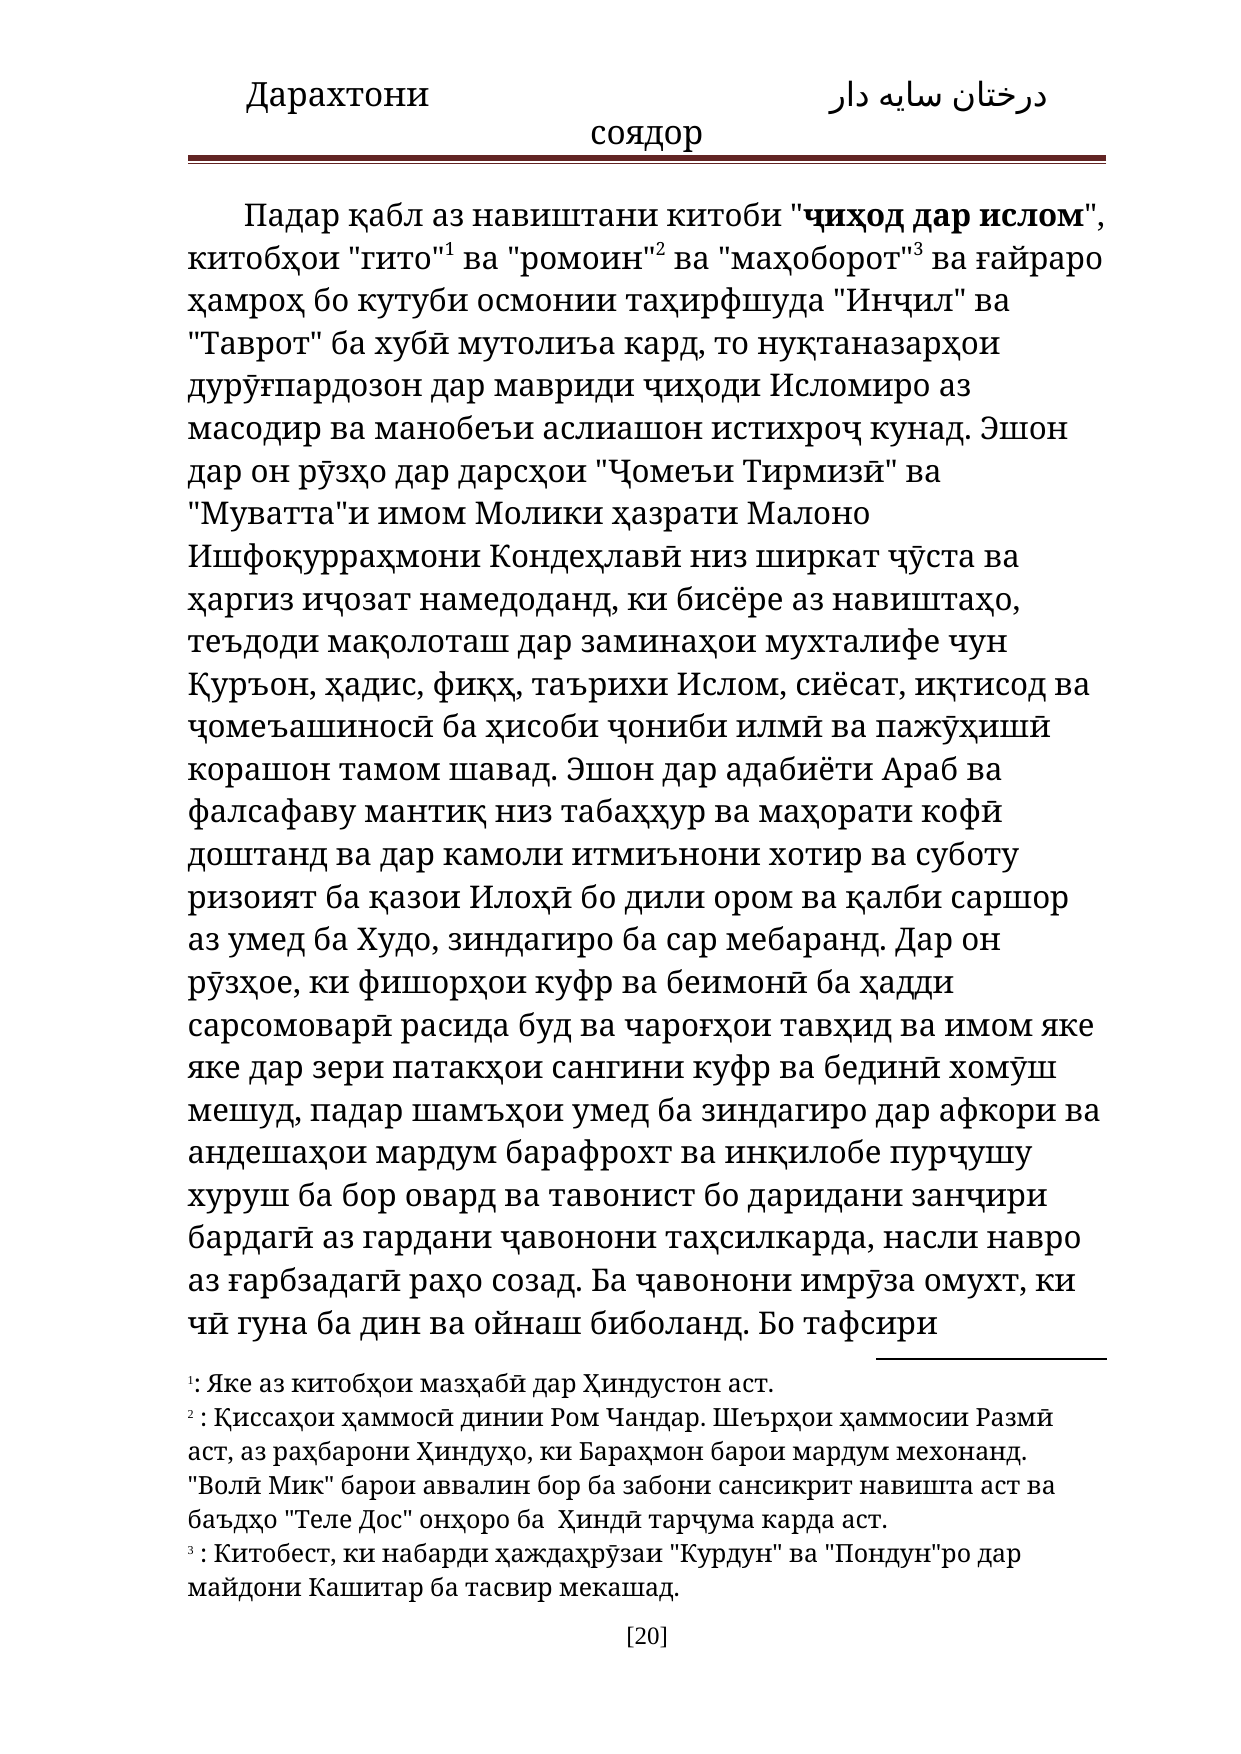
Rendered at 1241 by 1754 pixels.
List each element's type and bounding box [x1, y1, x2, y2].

text [187, 193, 1106, 1343]
